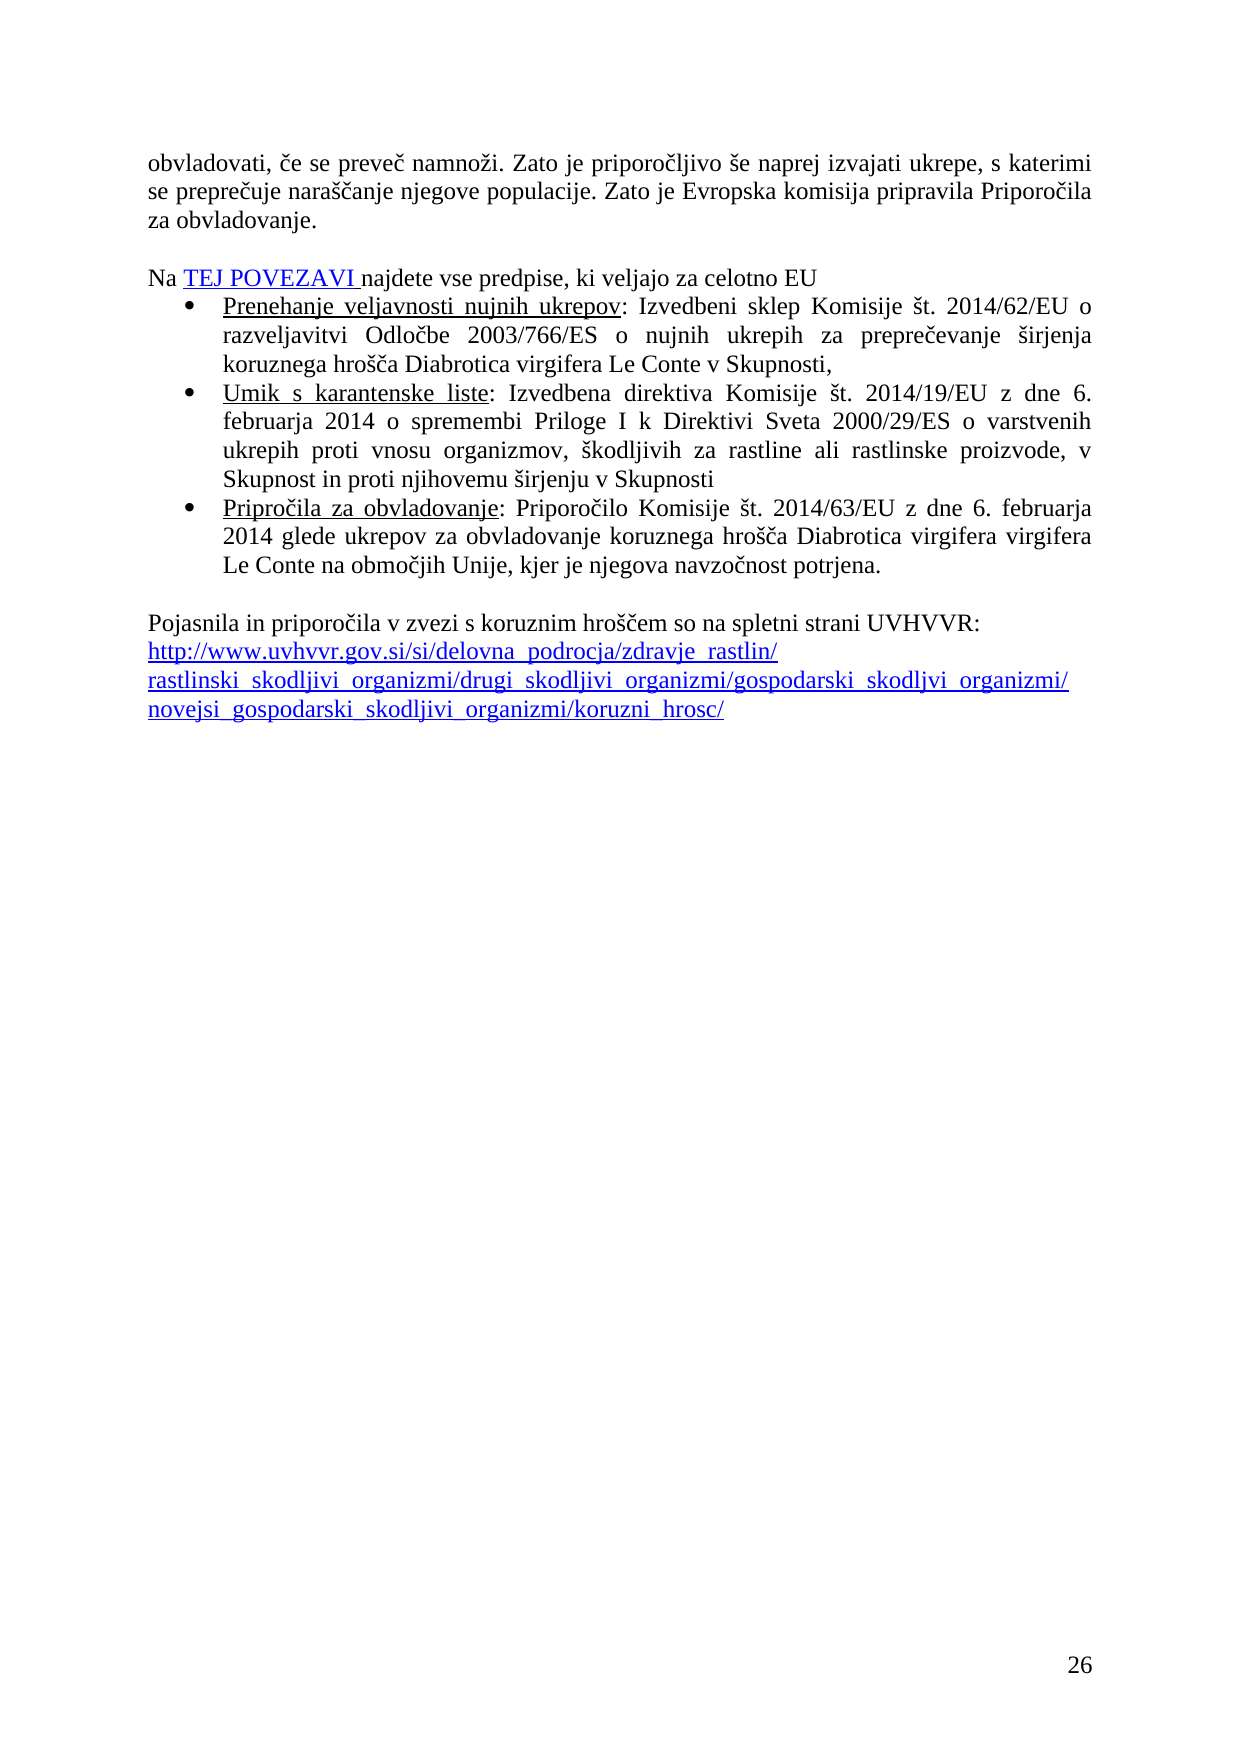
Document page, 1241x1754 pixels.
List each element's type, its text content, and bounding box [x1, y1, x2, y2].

list Pripročila za obvladovanje: Priporočilo Komisije št. 2014/63/EU z dne 6. februarja 2014 glede ukrepov za obvladovanje koruznega hrošča Diabrotica virgifera virgifera Le Conte na območjih Unije, kjer je njegova navzočnost potrjena. [185, 493, 1093, 579]
text Pojasnila in priporočila v zvezi s koruznim hroščem so na spletni strani UVHVVR: [148, 608, 1093, 636]
list Umik s karantenske liste: Izvedbena direktiva Komisije št. 2014/19/EU z dne 6. februarja 2014 o spremembi Priloge I k Direktivi Sveta 2000/29/ES o varstvenih ukrepih proti vnosu organizmov, škodljivih za rastline ali rastlinske proizvode, v Skupnost in proti njihovemu širjenju v Skupnosti [185, 378, 1093, 493]
text Na TEJ POVEZAVI najdete vse predpise, ki veljajo za celotno EU [148, 263, 1093, 291]
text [148, 148, 1093, 234]
text http://www.uvhvvr.gov.si/si/delovna_podrocja/zdravje_rastlin/rastlinski_skodljivi_organizmi/drugi_skodljivi_organizmi/gospodarski_skodljvi_organizmi/novejsi_gospodarski_skodljivi_organizmi/koruzni_hrosc/ [148, 636, 1093, 723]
list Prenehanje veljavnosti nujnih ukrepov: Izvedbeni sklep Komisije št. 2014/62/EU o razveljavitvi Odločbe 2003/766/ES o nujnih ukrepih za preprečevanje širjenja koruznega hrošča Diabrotica virgifera Le Conte v Skupnosti, [185, 291, 1093, 378]
